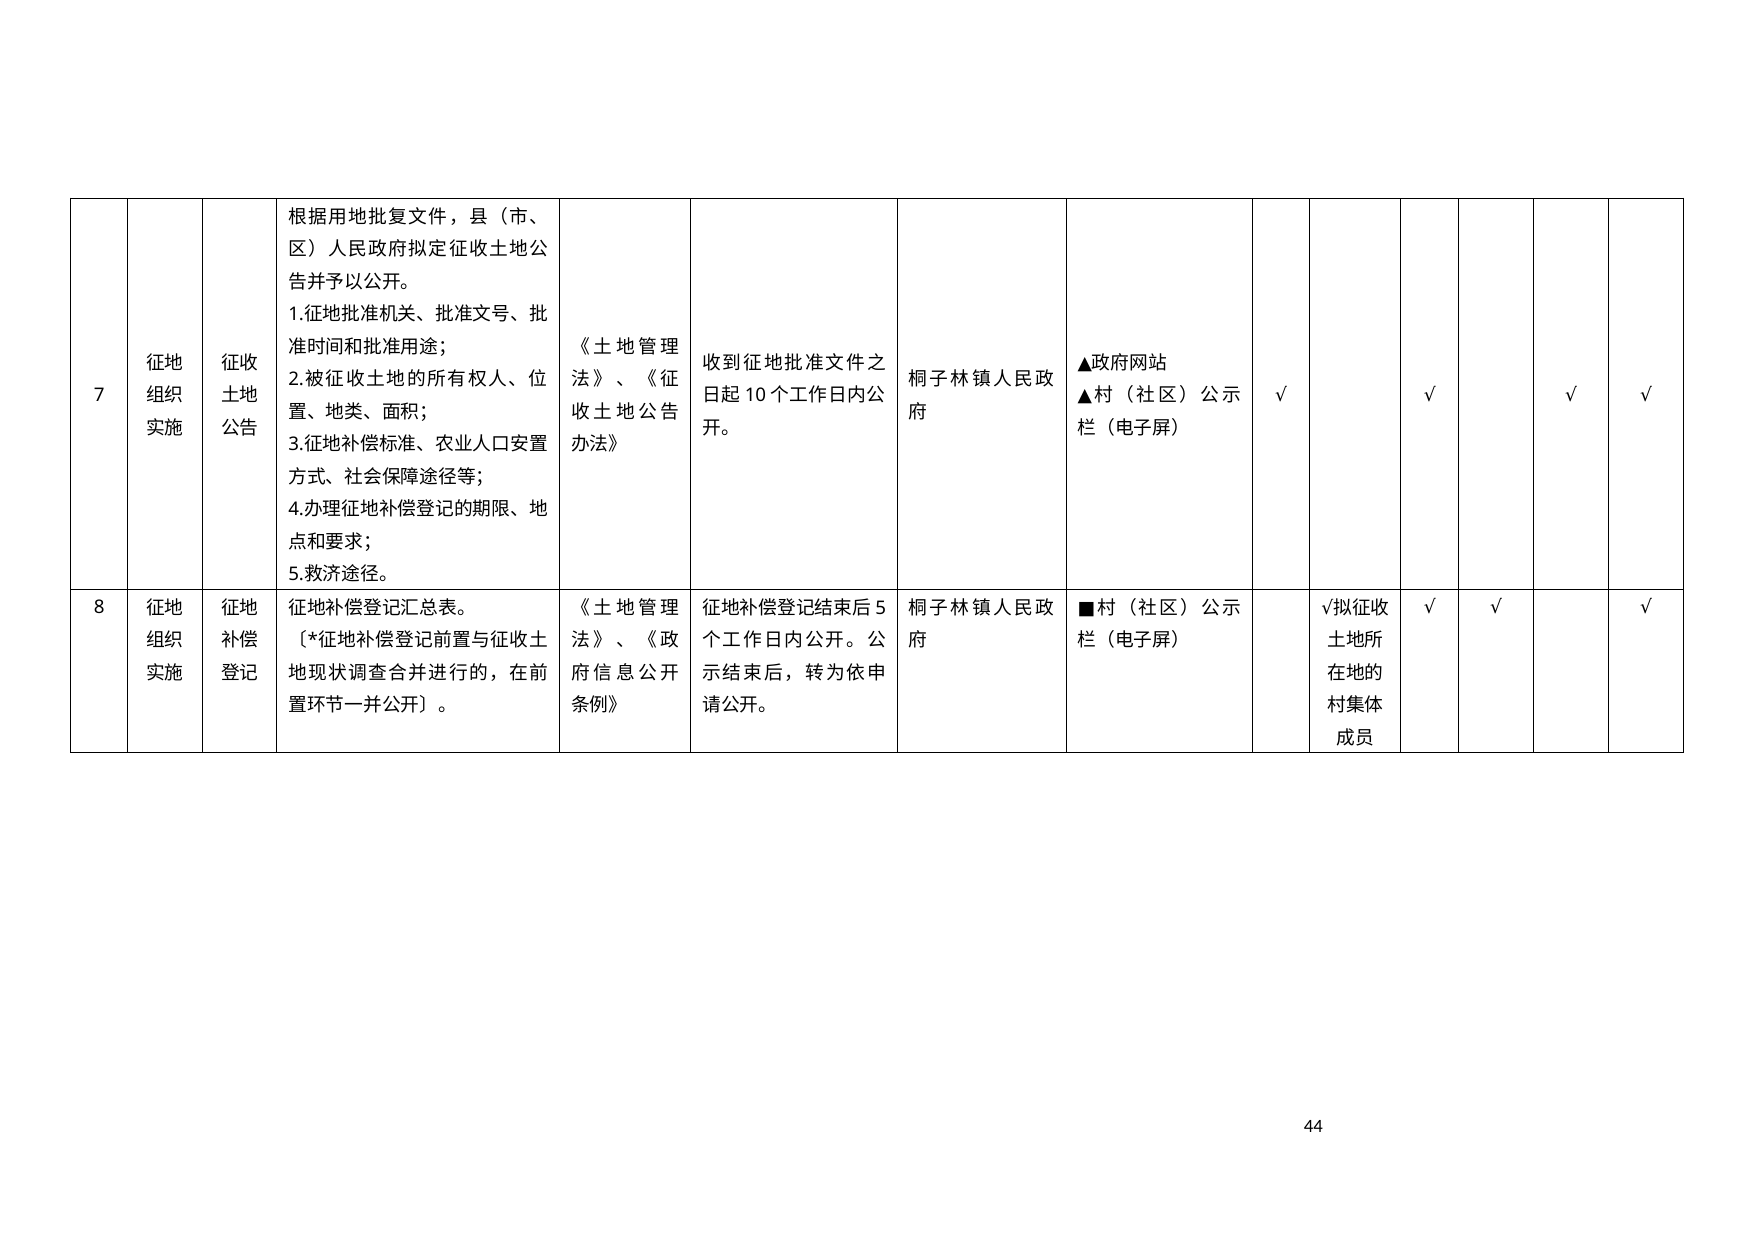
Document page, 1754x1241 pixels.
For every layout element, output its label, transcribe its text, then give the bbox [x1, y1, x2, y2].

table_cell 征地组织实施 [128, 590, 202, 752]
table_cell 收到征地批准文件之日起10个工作日内公开。 [691, 199, 897, 589]
table_cell √ [1459, 590, 1533, 752]
table_cell [1459, 199, 1533, 589]
table_cell 《土地管理法》、《政府信息公开条例》 [560, 590, 690, 752]
table_cell √ [1609, 590, 1683, 752]
table_cell ▲政府网站 ▲村（社区）公示栏（电子屏） [1067, 199, 1252, 589]
table_cell √ [1401, 199, 1458, 589]
table_cell 征地补偿登记结束后5个工作日内公开。公示结束后，转为依申请公开。 [691, 590, 897, 752]
table_cell √ [1534, 199, 1608, 589]
table_cell 《土地管理法》、《征收土地公告办法》 [560, 199, 690, 589]
table_cell [1534, 590, 1608, 752]
table_cell 7 [71, 199, 127, 589]
table_cell √ [1253, 199, 1309, 589]
table_cell 征地补偿登记 [203, 590, 276, 752]
table_cell 桐子林镇人民政府 [898, 199, 1066, 589]
table_cell 根据用地批复文件，县（市、区）人民政府拟定征收土地公告并予以公开。 1.征地批准机关、批准文号、批准时间和批准用途； 2.被征收土地的所有权人、位置、地类、面积； 3.征地补偿标准、农业人口安置方式、社会保障途径等； 4.办理征地补偿登记的期限、地点和要求； 5.救济途径。 [277, 199, 559, 589]
table_cell 征地补偿登记汇总表。 〔*征地补偿登记前置与征收土地现状调查合并进行的，在前置环节一并公开〕。 [277, 590, 559, 752]
table_cell 桐子林镇人民政府 [898, 590, 1066, 752]
table_cell [1310, 199, 1400, 589]
table_cell √ [1609, 199, 1683, 589]
table_cell 8 [71, 590, 127, 752]
table_cell [1253, 590, 1309, 752]
table_cell √拟征收土地所在地的村集体成员 [1310, 590, 1400, 752]
table_cell 征收土地公告 [203, 199, 276, 589]
table_cell ■村（社区）公示栏（电子屏） [1067, 590, 1252, 752]
table_cell 征地组织实施 [128, 199, 202, 589]
table_cell √ [1401, 590, 1458, 752]
